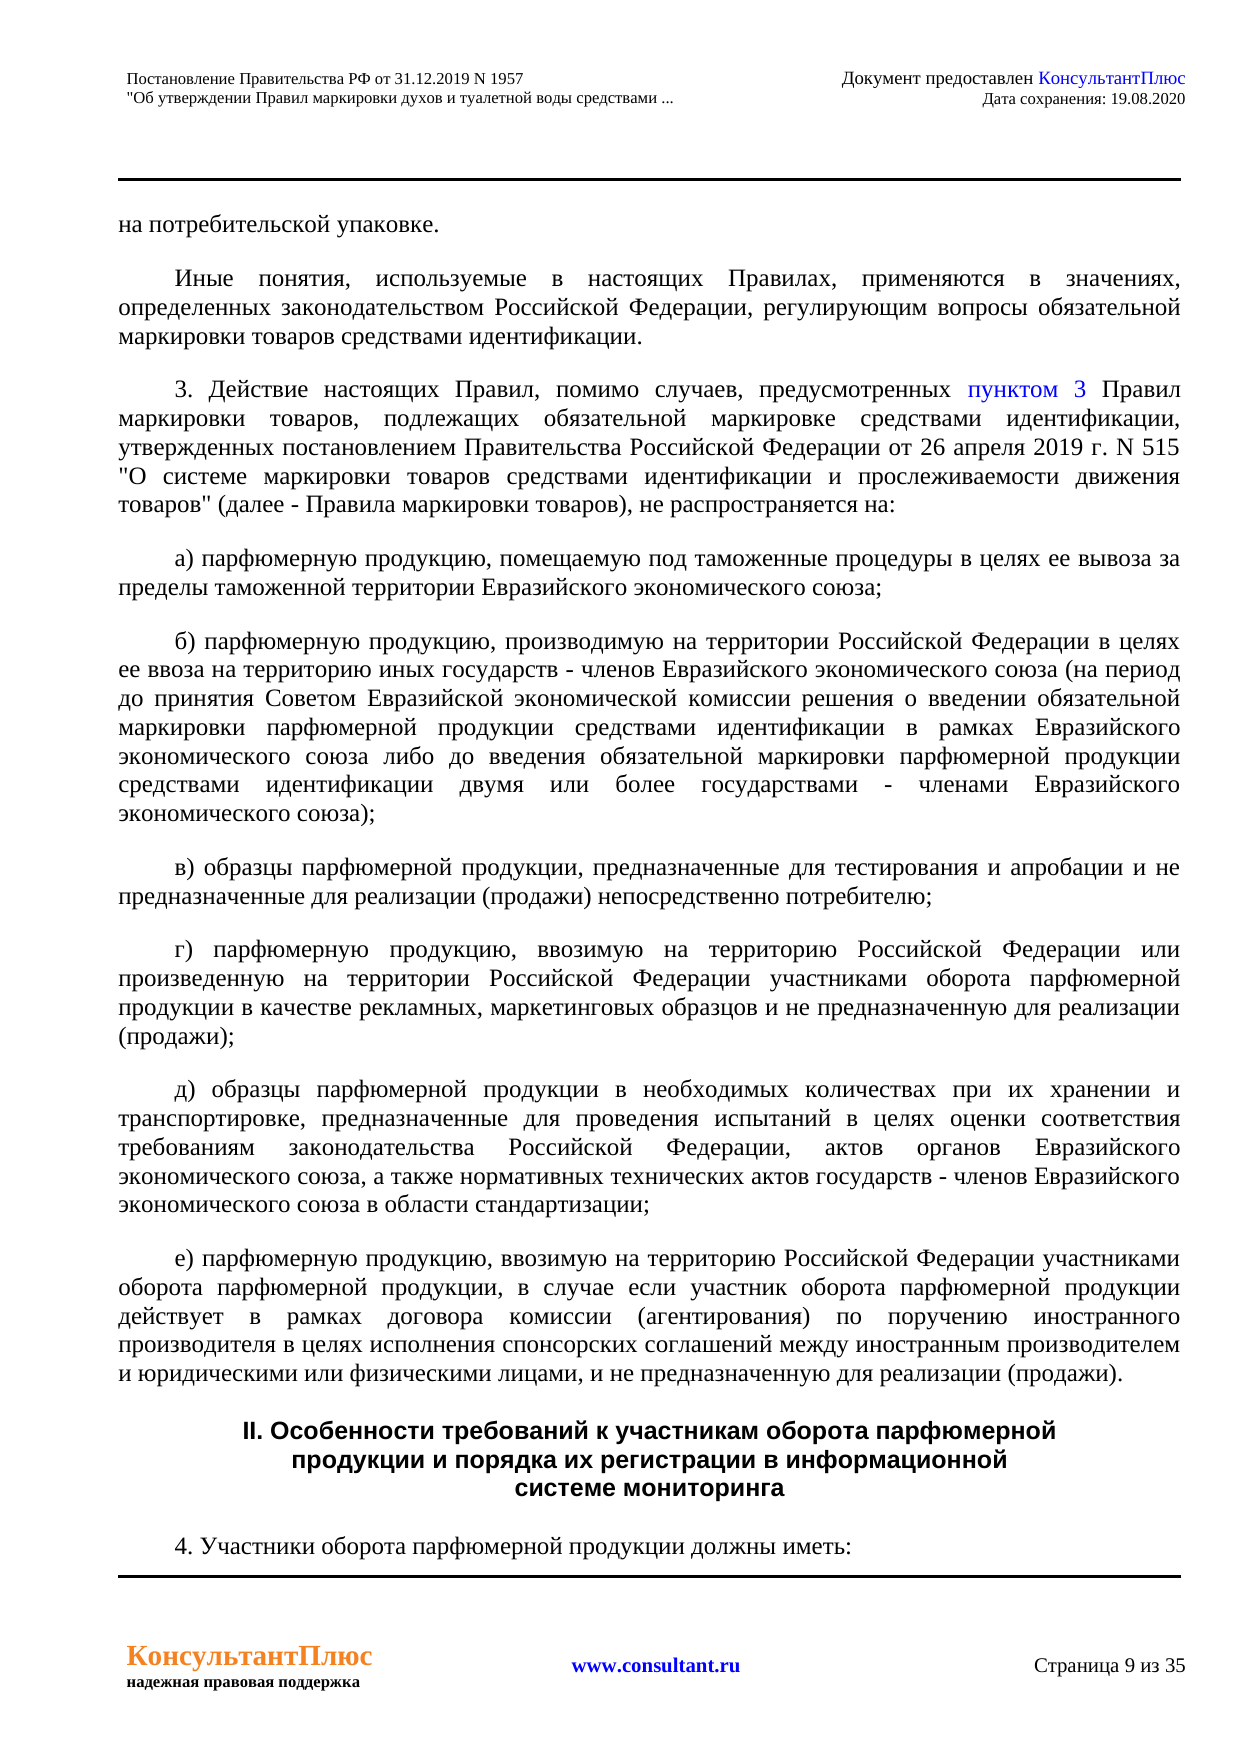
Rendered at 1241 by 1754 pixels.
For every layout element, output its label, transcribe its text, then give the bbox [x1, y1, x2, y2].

title системе мониторинга [118, 1473, 1181, 1502]
text 3. Действие настоящих Правил, помимо случаев, предусмотренных пунктом 3 Правил маркировки товаров, подлежащих обязательной маркировке средствами идентификации, утвержденных постановлением Правительства Российской Федерации от 26 апреля 2019 г. N 515 "О системе маркировки товаров средствами идентификации и прослеживаемости движения товаров" (далее - Правила маркировки товаров), не распространяется на: [118, 374, 1181, 518]
title II. Особенности требований к участникам оборота парфюмерной [118, 1416, 1181, 1444]
text Иные понятия, используемые в настоящих Правилах, применяются в значениях, определенных законодательством Российской Федерации, регулирующим вопросы обязательной маркировки товаров средствами идентификации. [118, 263, 1181, 349]
text б) парфюмерную продукцию, производимую на территории Российской Федерации в целях ее ввоза на территорию иных государств - членов Евразийского экономического союза (на период до принятия Советом Евразийской экономической комиссии решения о введении обязательной маркировки парфюмерной продукции средствами идентификации в рамках Евразийского экономического союза либо до введения обязательной маркировки парфюмерной продукции средствами идентификации двумя или более государствами - членами Евразийского экономического союза); [118, 626, 1181, 827]
text д) образцы парфюмерной продукции в необходимых количествах при их хранении и транспортировке, предназначенные для проведения испытаний в целях оценки соответствия требованиям законодательства Российской Федерации, актов органов Евразийского экономического союза, а также нормативных технических актов государств - членов Евразийского экономического союза в области стандартизации; [118, 1074, 1181, 1218]
text г) парфюмерную продукцию, ввозимую на территорию Российской Федерации или произведенную на территории Российской Федерации участниками оборота парфюмерной продукции в качестве рекламных, маркетинговых образцов и не предназначенную для реализации (продажи); [118, 934, 1181, 1049]
text е) парфюмерную продукцию, ввозимую на территорию Российской Федерации участниками оборота парфюмерной продукции, в случае если участник оборота парфюмерной продукции действует в рамках договора комиссии (агентирования) по поручению иностранного производителя в целях исполнения спонсорских соглашений между иностранным производителем и юридическими или физическими лицами, и не предназначенную для реализации (продажи). [118, 1243, 1181, 1387]
text 4. Участники оборота парфюмерной продукции должны иметь: [118, 1531, 1181, 1559]
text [118, 209, 1181, 238]
title продукции и порядка их регистрации в информационной [118, 1444, 1181, 1473]
text а) парфюмерную продукцию, помещаемую под таможенные процедуры в целях ее вывоза за пределы таможенной территории Евразийского экономического союза; [118, 543, 1181, 601]
text в) образцы парфюмерной продукции, предназначенные для тестирования и апробации и не предназначенные для реализации (продажи) непосредственно потребителю; [118, 852, 1181, 909]
